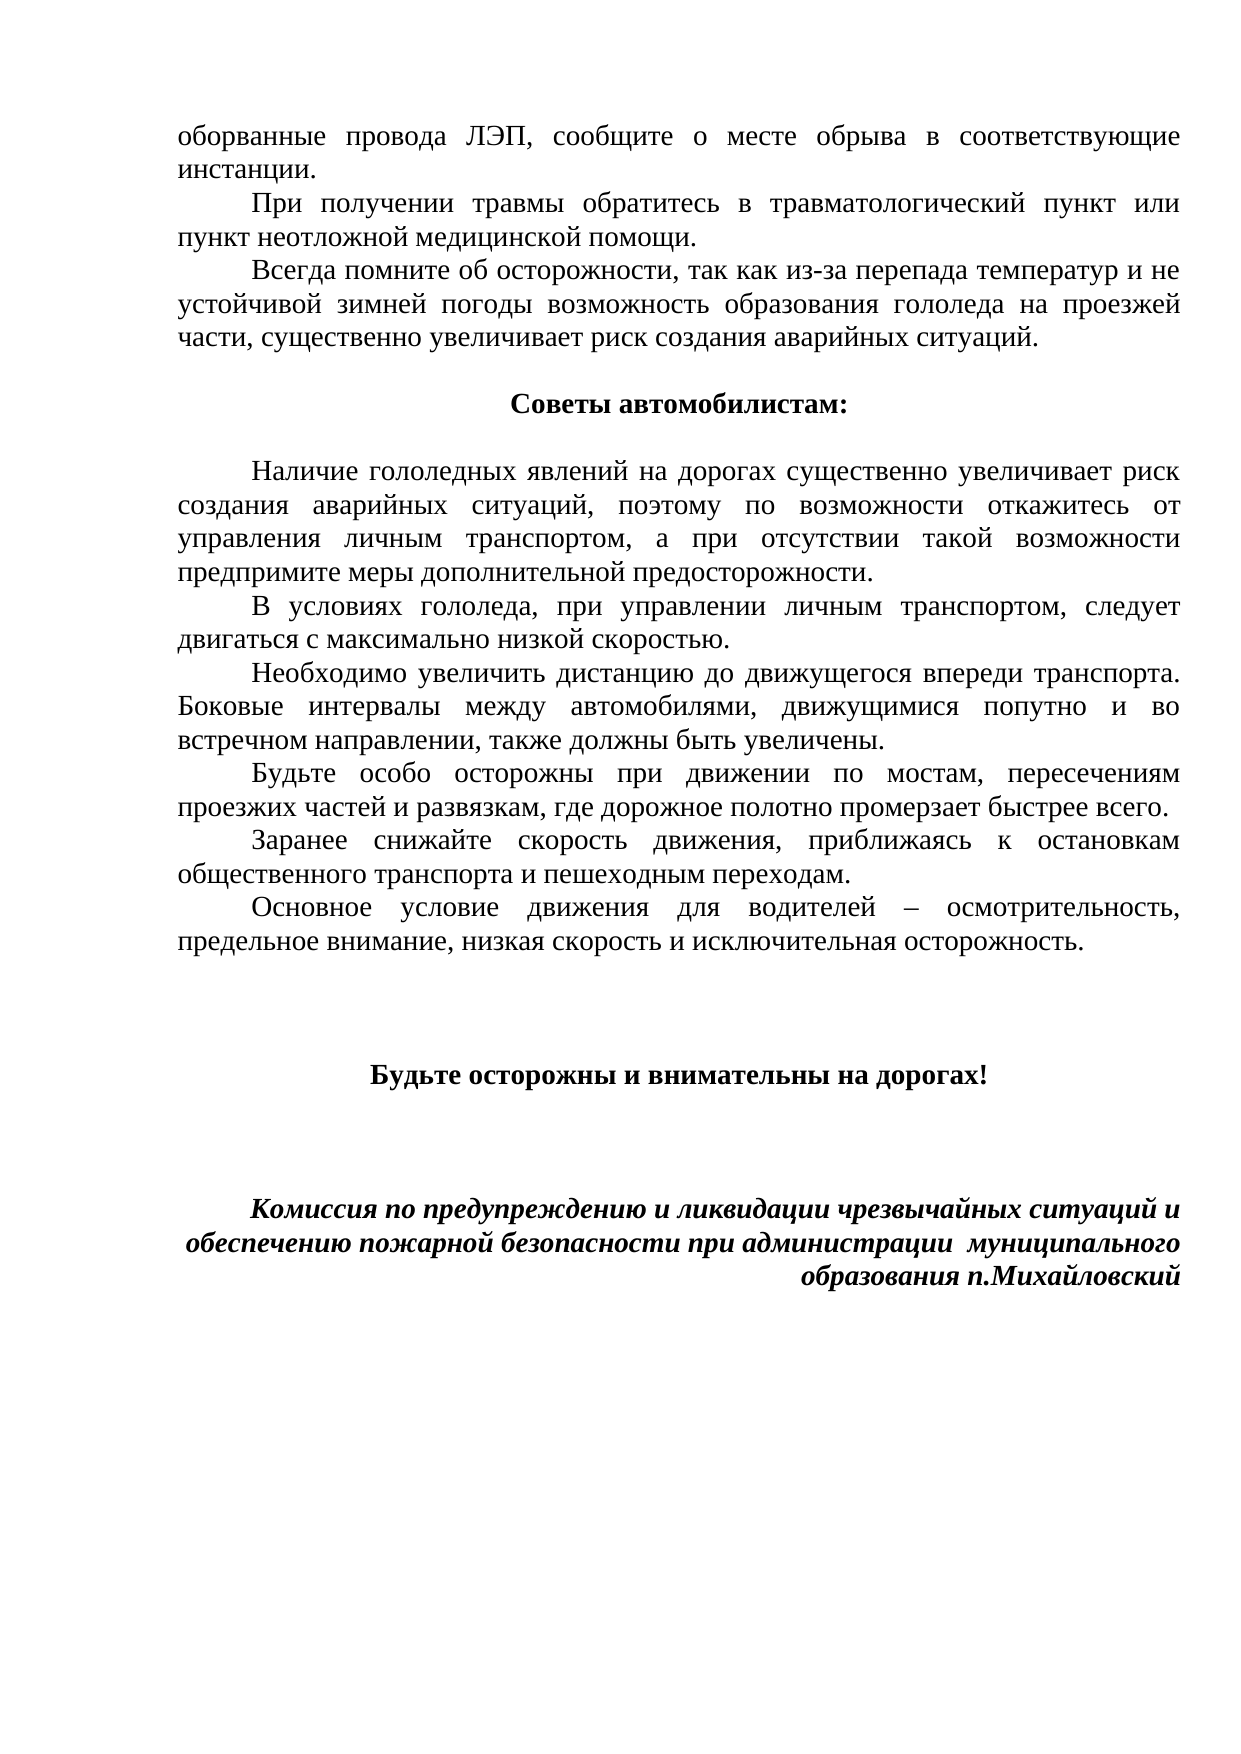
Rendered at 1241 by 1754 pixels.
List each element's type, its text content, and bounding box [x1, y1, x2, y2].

text Комиссия по предупреждению и ликвидации чрезвычайных ситуаций и обеспечению пожарной безопасности при администрации муниципального [177, 1191, 1181, 1258]
text Будьте осторожны и внимательны на дорогах! [177, 1057, 1181, 1091]
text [177, 118, 1181, 185]
text Будьте особо осторожны при движении по мостам, пересечениям проезжих частей и развязкам, где дорожное полотно промерзает быстрее всего. [177, 755, 1181, 822]
text Необходимо увеличить дистанцию до движущегося впереди транспорта. Боковые интервалы между автомобилями, движущимися попутно и во встречном направлении, также должны быть увеличены. [177, 655, 1181, 755]
text образования п.Михайловский [177, 1258, 1181, 1292]
text При получении травмы обратитесь в травматологический пункт или пункт неотложной медицинской помощи. [177, 185, 1181, 252]
text Основное условие движения для водителей – осмотрительность, предельное внимание, низкая скорость и исключительная осторожность. [177, 889, 1181, 957]
text Советы автомобилистам: [177, 386, 1181, 420]
text Наличие гололедных явлений на дорогах существенно увеличивает риск создания аварийных ситуаций, поэтому по возможности откажитесь от управления личным транспортом, а при отсутствии такой возможности предпримите меры дополнительной предосторожности. [177, 453, 1181, 588]
text Всегда помните об осторожности, так как из-за перепада температур и не устойчивой зимней погоды возможность образования гололеда на проезжей части, существенно увеличивает риск создания аварийных ситуаций. [177, 252, 1181, 353]
text В условиях гололеда, при управлении личным транспортом, следует двигаться с максимально низкой скоростью. [177, 588, 1181, 655]
text Заранее снижайте скорость движения, приближаясь к остановкам общественного транспорта и пешеходным переходам. [177, 822, 1181, 889]
